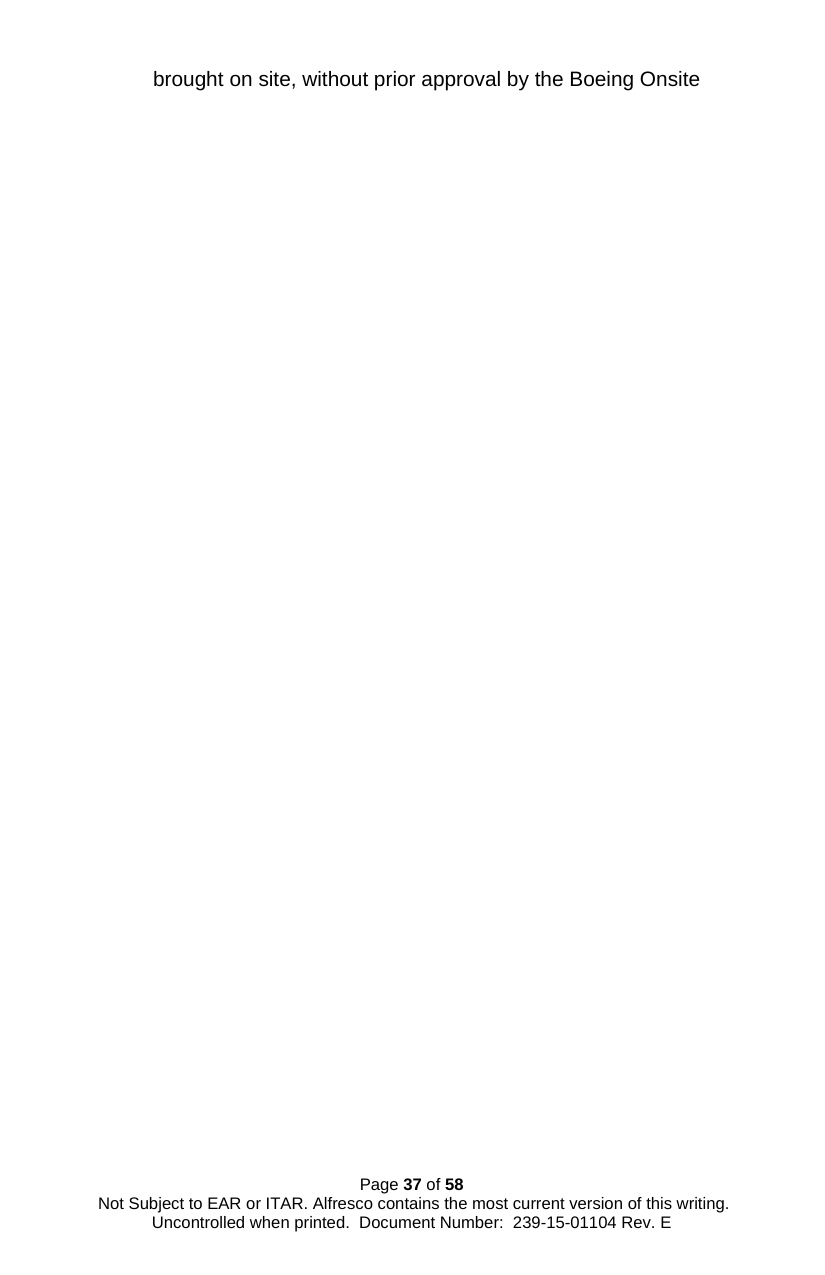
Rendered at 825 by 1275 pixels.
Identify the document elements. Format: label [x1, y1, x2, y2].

list [123, 67, 710, 91]
